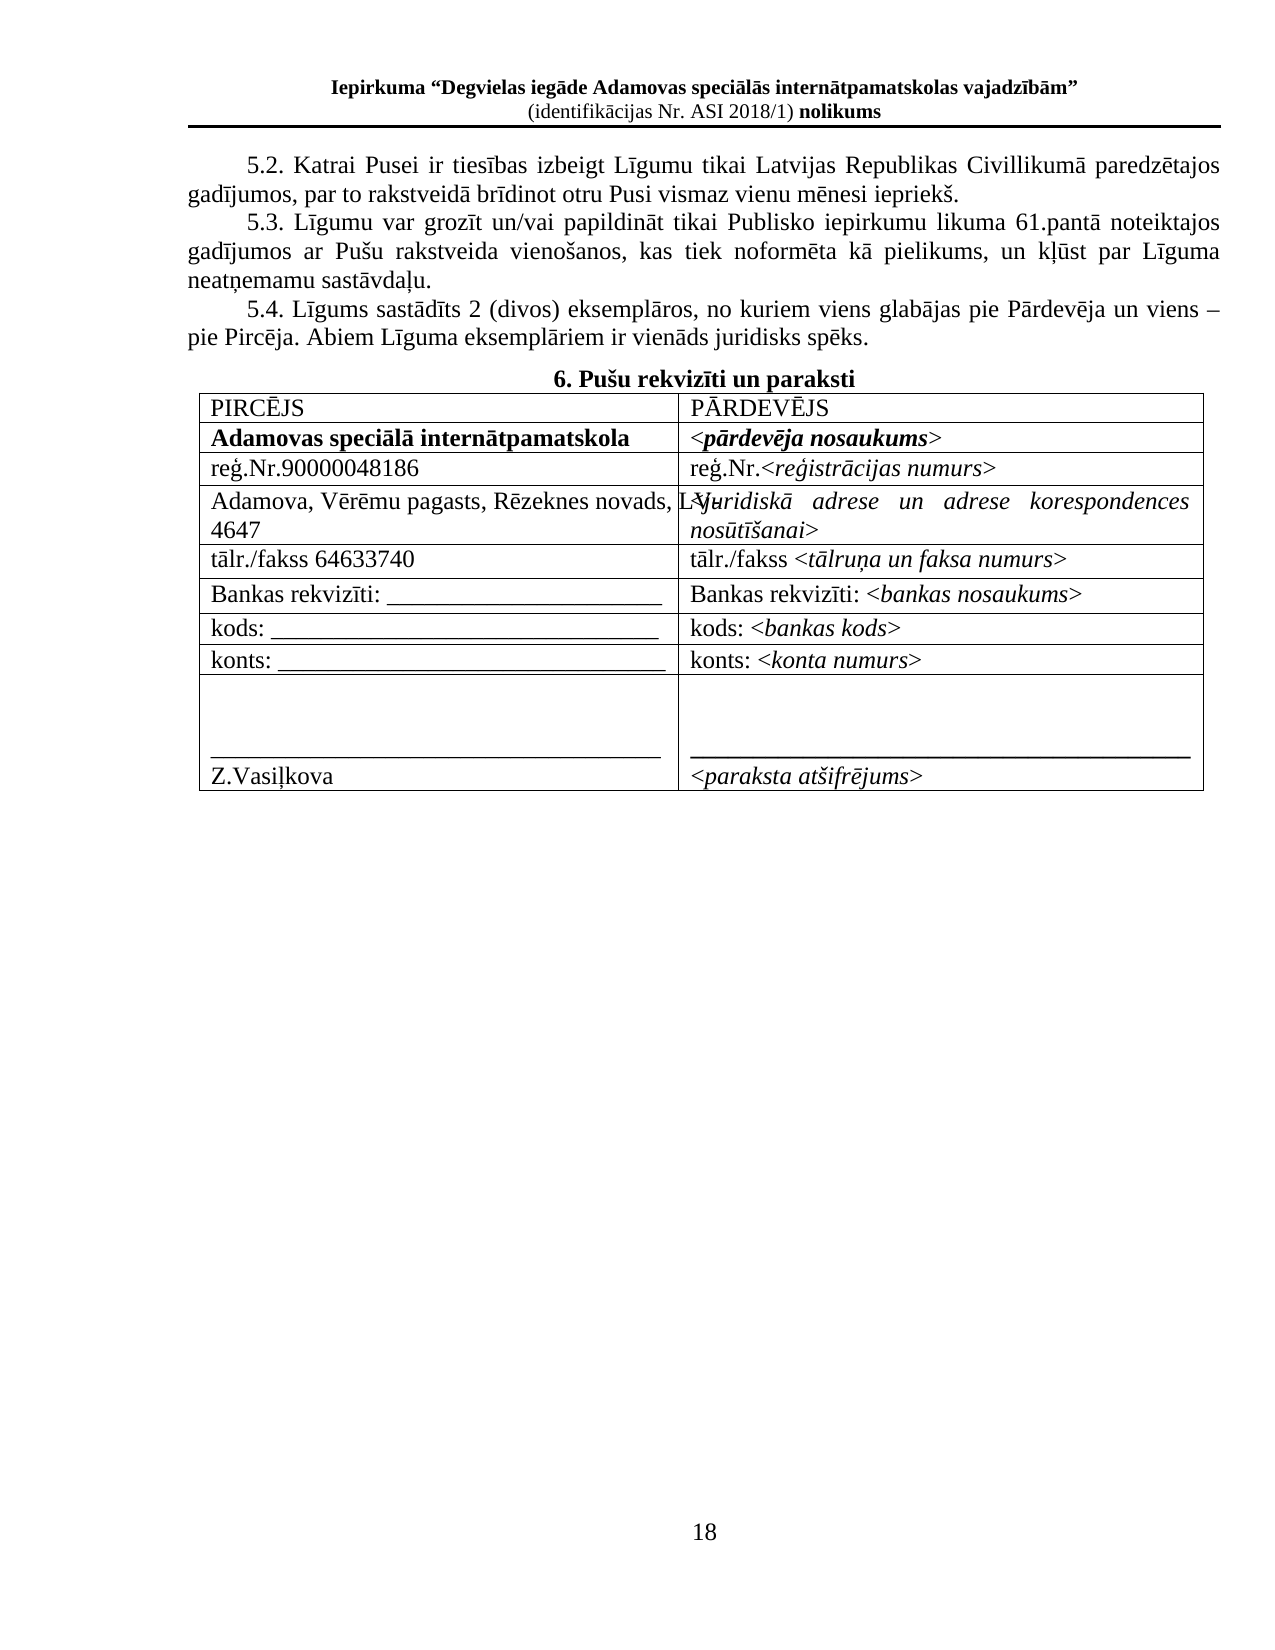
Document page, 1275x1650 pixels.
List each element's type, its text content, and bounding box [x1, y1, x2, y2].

table_cell ________________________________________ <paraksta atšifrējums> [679, 675, 1203, 789]
table_header PĀRDEVĒJS [679, 394, 1203, 422]
table_cell konts: _______________________________ [200, 645, 678, 673]
table_cell tālr./fakss 64633740 [200, 545, 678, 578]
table_cell konts: <konta numurs> [679, 645, 1203, 673]
table_cell kods: <bankas kods> [679, 614, 1203, 644]
table_cell kods: _______________________________ [200, 614, 678, 644]
text 5.4. Līgums sastādīts 2 (divos) eksemplāros, no kuriem viens glabājas pie Pārdevēja un viens – pie Pircēja. Abiem Līguma eksemplāriem ir vienāds juridisks spēks. [187, 294, 1221, 351]
table_cell ____________________________________ Z.Vasiļkova [200, 675, 678, 789]
table_cell Adamovas speciālā internātpamatskola [200, 423, 678, 452]
table_header PIRCĒJS [200, 394, 678, 422]
table_cell reģ.Nr.<reģistrācijas numurs> [679, 453, 1203, 485]
table_cell Bankas rekvizīti: ______________________ [200, 579, 678, 612]
table_cell Bankas rekvizīti: <bankas nosaukums> [679, 579, 1203, 612]
text 5.3. Līgumu var grozīt un/vai papildināt tikai Publisko iepirkumu likuma 61.pantā noteiktajos gadījumos ar Pušu rakstveida vienošanos, kas tiek noformēta kā pielikums, un kļūst par Līguma neatņemamu sastāvdaļu. [187, 207, 1221, 294]
text 5.2. Katrai Pusei ir tiesības izbeigt Līgumu tikai Latvijas Republikas Civillikumā paredzētajos gadījumos, par to rakstveidā brīdinot otru Pusi vismaz vienu mēnesi iepriekš. [187, 150, 1221, 207]
table_cell <pārdevēja nosaukums> [679, 423, 1203, 452]
table_cell Adamova, Vērēmu pagasts, Rēzeknes novads, LV-4647 [200, 486, 678, 543]
table_cell reģ.Nr.90000048186 [200, 453, 678, 485]
text 6. Pušu rekvizīti un paraksti [187, 364, 1221, 392]
table_cell <juridiskā adrese un adrese korespondences nosūtīšanai> [679, 486, 1203, 543]
table_cell tālr./fakss <tālruņa un faksa numurs> [679, 545, 1203, 578]
